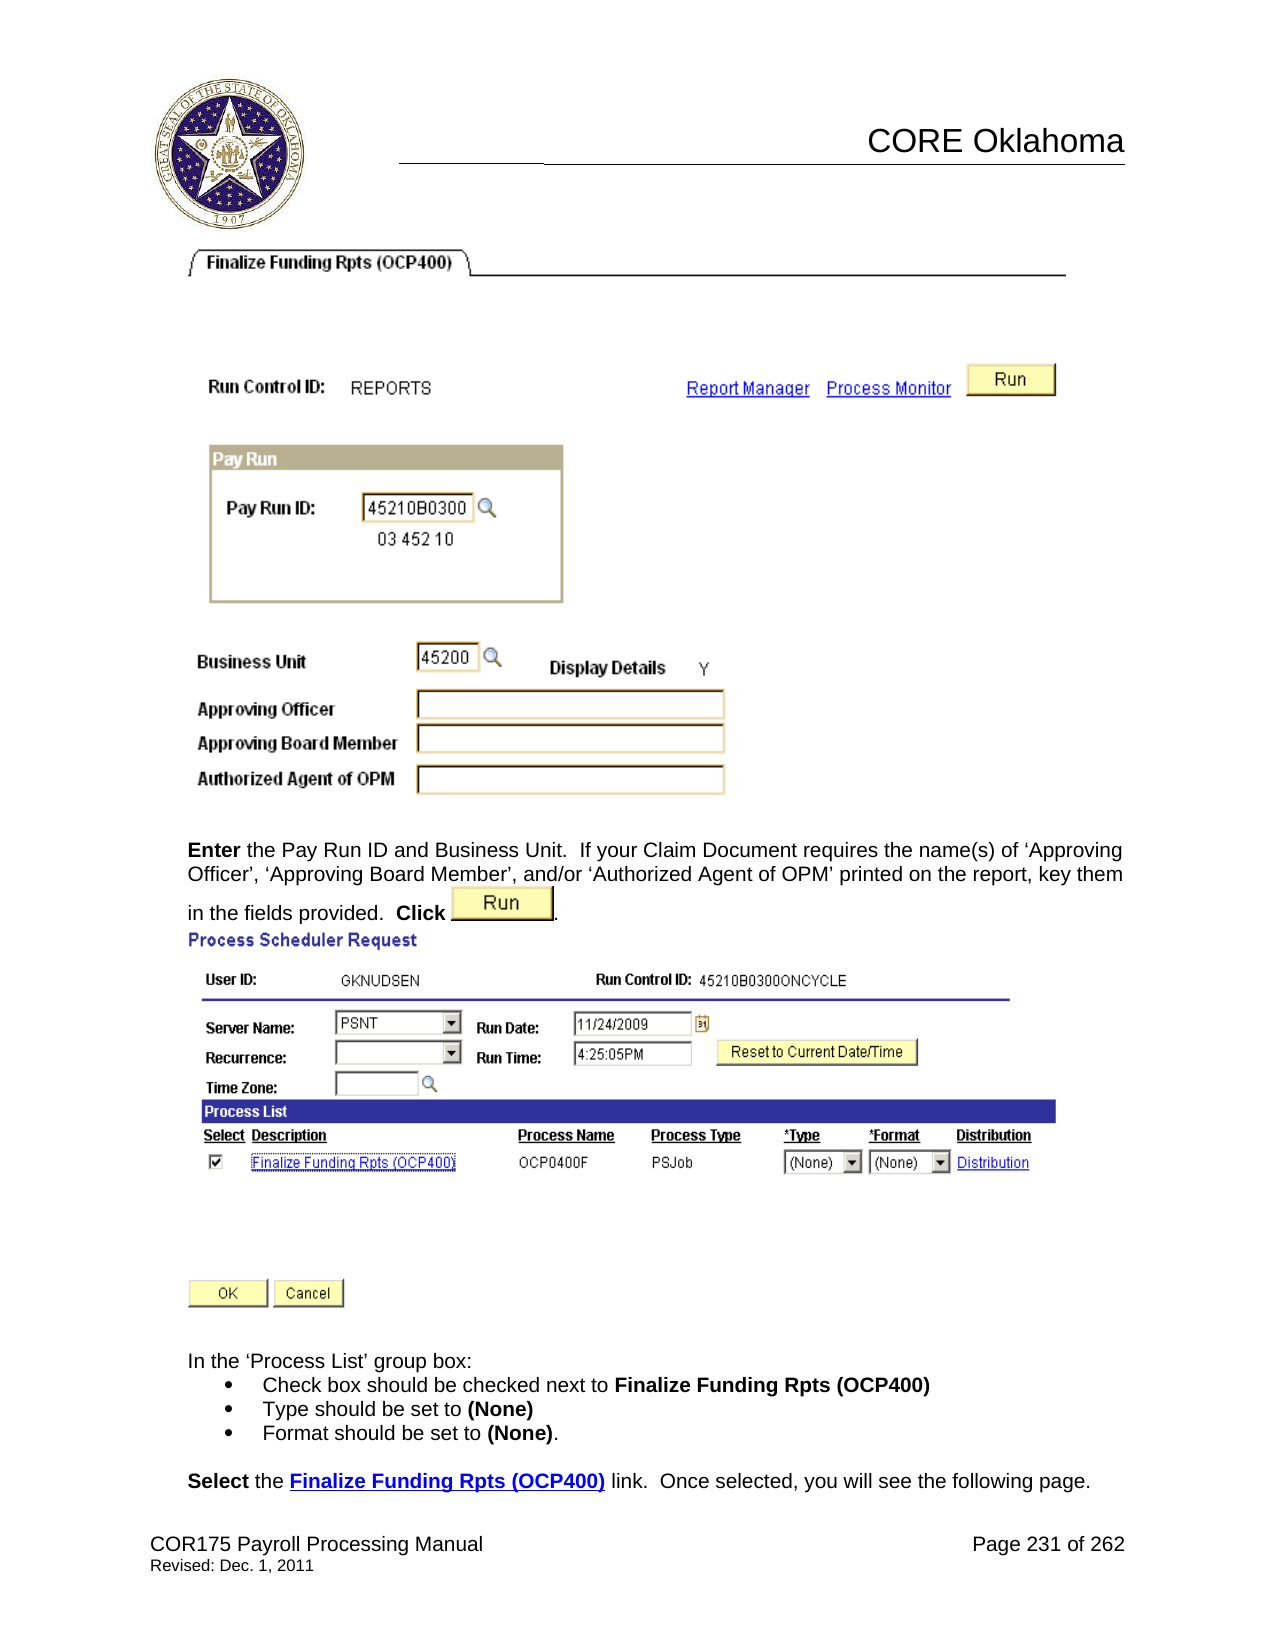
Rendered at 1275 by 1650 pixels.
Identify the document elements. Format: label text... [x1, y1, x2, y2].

picture [150, 74, 1066, 815]
list Format should be set to (None). [225, 1421, 1125, 1445]
text Enter the Pay Run ID and Business Unit. If your Claim Document requires the name(s) of ‘Approving Officer’, ‘Approving Board Member’, and/or ‘Authorized Agent of OPM’ printed on the report, key them in the fields provided. Click . [187, 838, 1125, 925]
text In the ‘Process List’ group box: [187, 1349, 1125, 1373]
picture [187, 924, 1088, 1325]
list Check box should be checked next to Finalize Funding Rpts (OCP400) [225, 1373, 1125, 1397]
text Select the Finalize Funding Rpts (OCP400) link. Once selected, you will see the following page. [187, 1469, 1125, 1493]
picture [451, 886, 554, 921]
list Type should be set to (None) [225, 1397, 1125, 1421]
